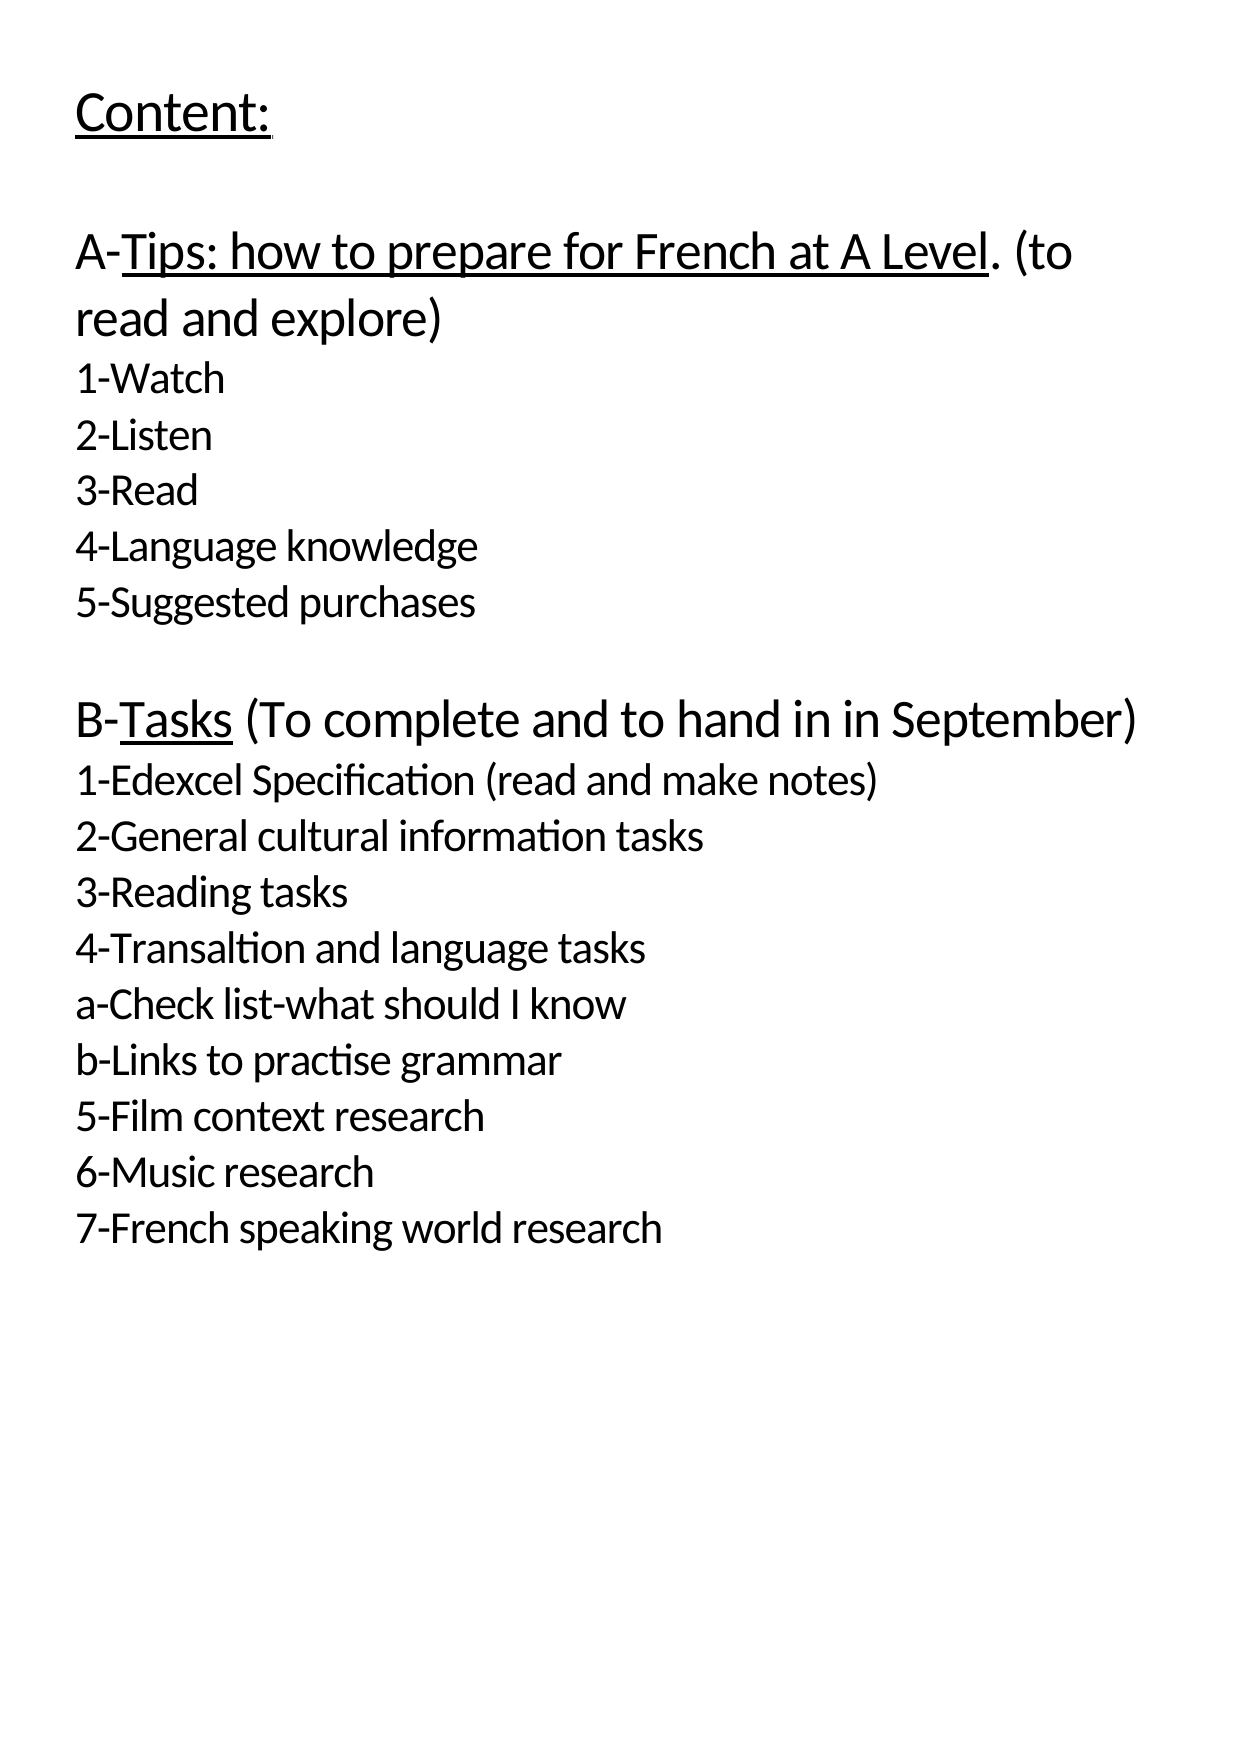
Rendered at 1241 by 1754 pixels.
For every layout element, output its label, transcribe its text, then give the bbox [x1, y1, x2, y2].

text 2-Listen [75, 405, 1154, 461]
text B-Tasks (To complete and to hand in in September) [75, 685, 1154, 751]
text A-Tips: how to prepare for French at A Level. (to read and explore) [75, 217, 1154, 349]
text 3-Read [75, 461, 1154, 517]
text 4-Transaltion and language tasks [75, 919, 1154, 975]
text b-Links to practise grammar [75, 1031, 1154, 1087]
text 3-Reading tasks [75, 863, 1154, 919]
text 6-Music research [75, 1143, 1154, 1199]
text Content: [75, 75, 1154, 146]
text 5-Film context research [75, 1087, 1154, 1143]
text 2-General cultural information tasks [75, 807, 1154, 863]
text 7-French speaking world research [75, 1199, 1154, 1255]
text 4-Language knowledge [75, 517, 1154, 573]
text a-Check list-what should I know [75, 975, 1154, 1031]
text 1-Edexcel Specification (read and make notes) [75, 751, 1154, 807]
text 1-Watch [75, 349, 1154, 405]
text 5-Suggested purchases [75, 573, 1154, 629]
